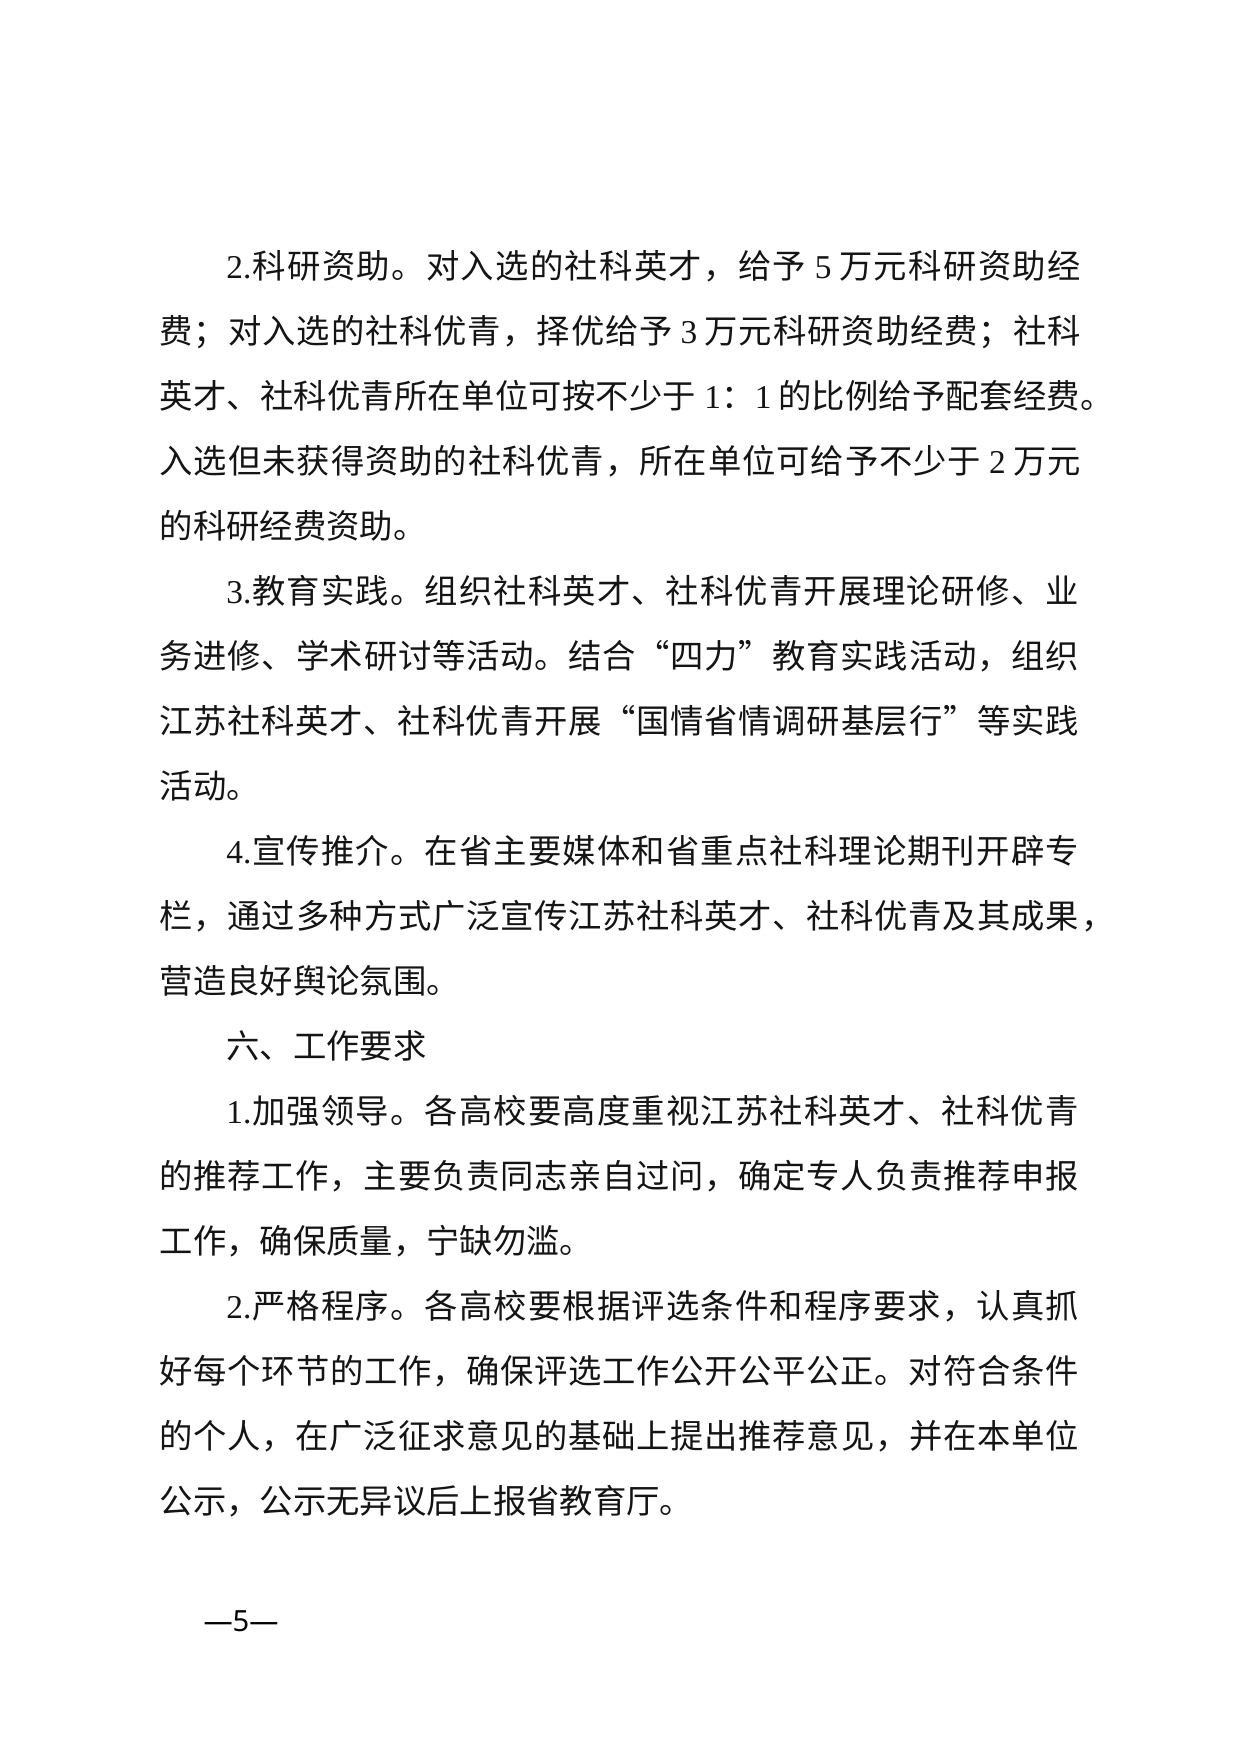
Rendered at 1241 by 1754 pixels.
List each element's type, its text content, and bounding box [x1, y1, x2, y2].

text 3.教育实践。组织社科英才、社科优青开展理论研修、业务进修、学术研讨等活动。结合“四力”教育实践活动，组织江苏社科英才、社科优青开展“国情省情调研基层行”等实践活动。 [159, 556, 1081, 816]
text 4.宣传推介。在省主要媒体和省重点社科理论期刊开辟专栏，通过多种方式广泛宣传江苏社科英才、社科优青及其成果，营造良好舆论氛围。 [159, 816, 1081, 1011]
text 六、工作要求 [159, 1011, 1081, 1076]
text 2.严格程序。各高校要根据评选条件和程序要求，认真抓好每个环节的工作，确保评选工作公开公平公正。对符合条件的个人，在广泛征求意见的基础上提出推荐意见，并在本单位公示，公示无异议后上报省教育厅。 [159, 1271, 1081, 1531]
text 2.科研资助。对入选的社科英才，给予5万元科研资助经费；对入选的社科优青，择优给予3万元科研资助经费；社科英才、社科优青所在单位可按不少于1：1的比例给予配套经费。入选但未获得资助的社科优青，所在单位可给予不少于2万元的科研经费资助。 [159, 231, 1081, 556]
text 1.加强领导。各高校要高度重视江苏社科英才、社科优青的推荐工作，主要负责同志亲自过问，确定专人负责推荐申报工作，确保质量，宁缺勿滥。 [159, 1076, 1081, 1271]
